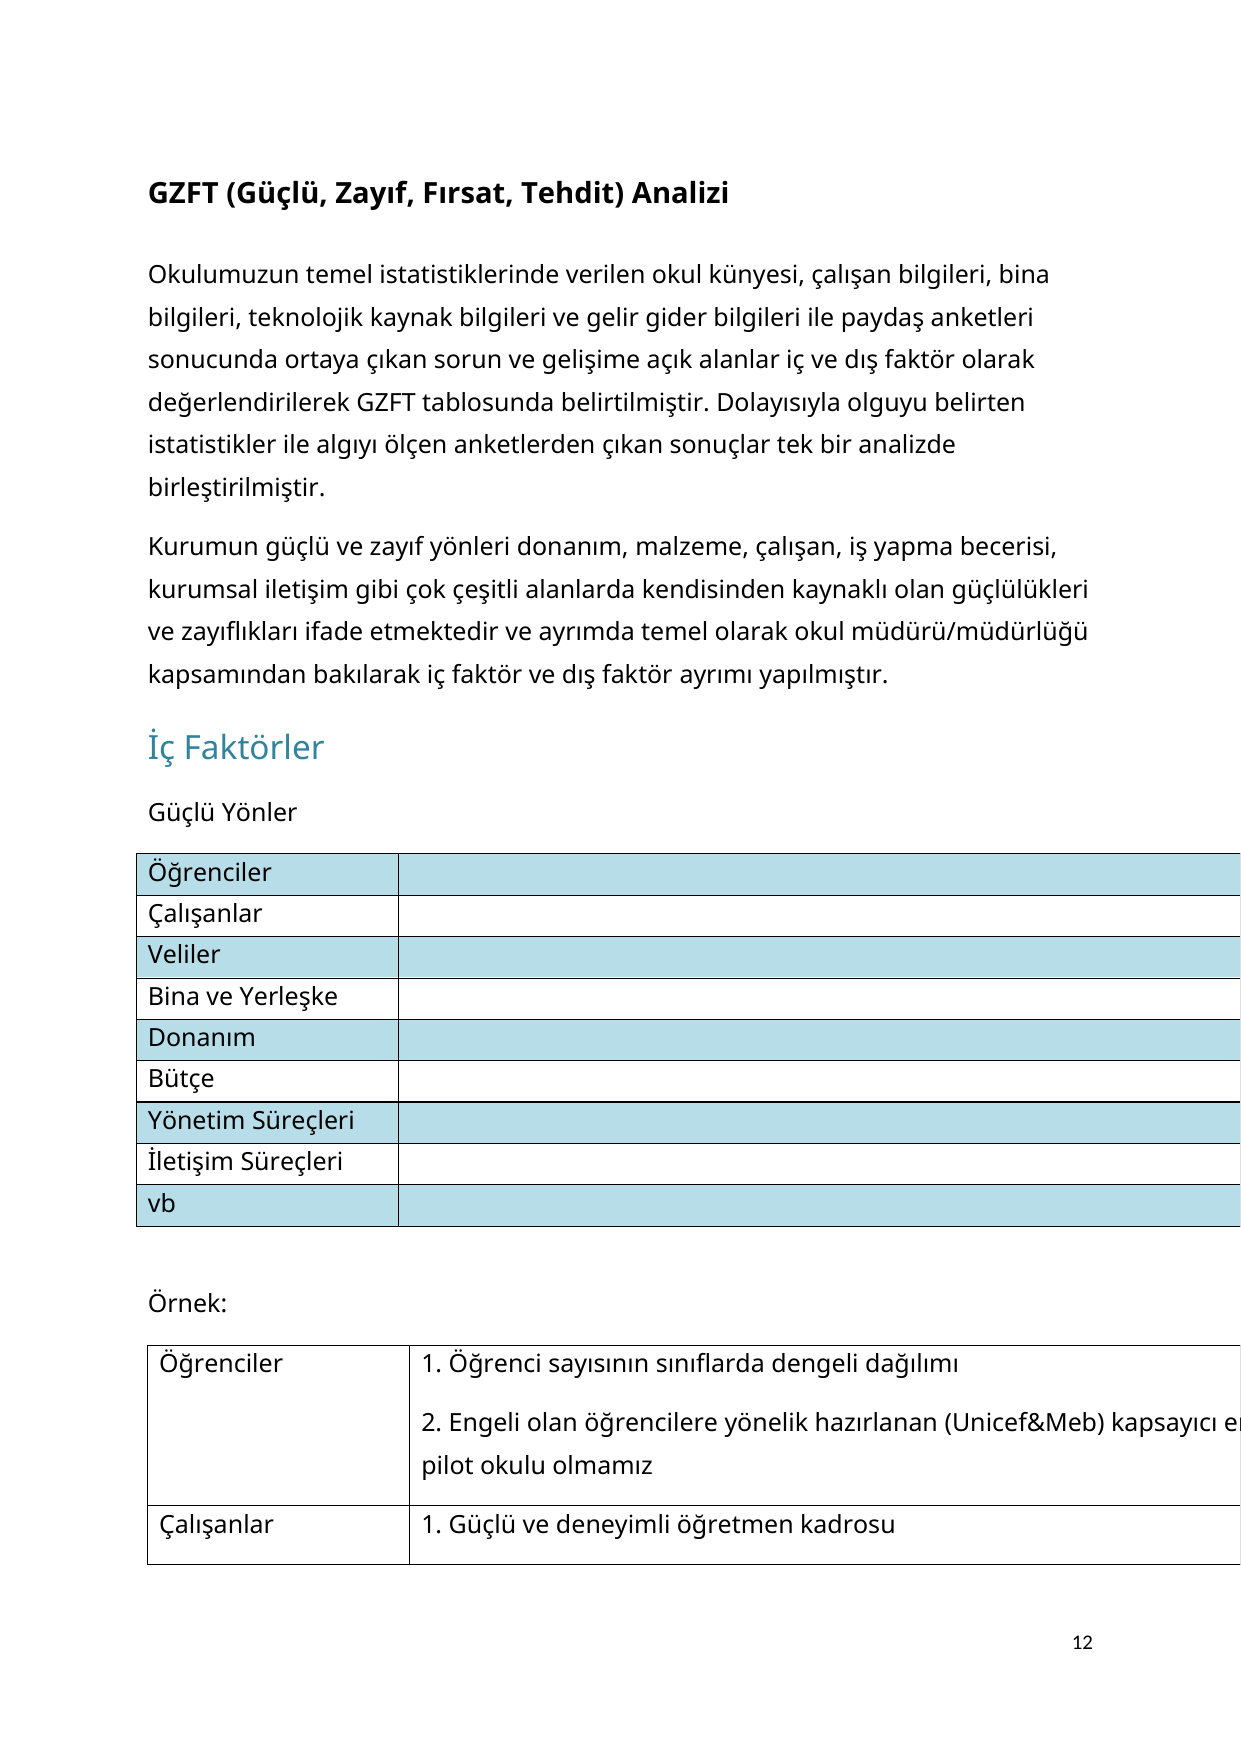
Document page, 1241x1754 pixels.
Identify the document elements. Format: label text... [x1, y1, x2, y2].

table_cell Bütçe [137, 1061, 398, 1101]
table_header Öğrenciler [137, 854, 398, 895]
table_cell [410, 1506, 1240, 1564]
table_header 1. Öğrenci sayısının sınıflarda dengeli dağılımı 2. Engeli olan öğrencilere yönelik hazırlanan (Unicef&Meb) kapsayıcı erken çocukluk eğitimi projesi pilot okulu olmamız [410, 1346, 1240, 1505]
table_cell Çalışanlar [148, 1506, 409, 1564]
table_header Öğrenciler [148, 1346, 409, 1505]
table_cell Çalışanlar [137, 896, 398, 936]
table_cell [399, 1061, 1240, 1101]
table_cell Yönetim Süreçleri [137, 1103, 398, 1143]
table_cell vb [137, 1185, 398, 1226]
table_cell Veliler [137, 937, 398, 977]
table_header [399, 854, 1240, 895]
text Okulumuzun temel istatistiklerinde verilen okul künyesi, çalışan bilgileri, bina bilgileri, teknolojik kaynak bilgileri ve gelir gider bilgileri ile paydaş anketleri sonucunda ortaya çıkan sorun ve gelişime açık alanlar iç ve dış faktör olarak değerlendirilerek GZFT tablosunda belirtilmiştir. Dolayısıyla olguyu belirten istatistikler ile algıyı ölçen anketlerden çıkan sonuçlar tek bir analizde birleştirilmiştir. [148, 257, 1093, 504]
text Örnek: [148, 1286, 1093, 1320]
subtitle GZFT (Güçlü, Zayıf, Fırsat, Tehdit) Analizi [148, 173, 1093, 212]
table_cell [399, 1144, 1240, 1184]
table_cell [399, 937, 1240, 977]
text Güçlü Yönler [148, 794, 1093, 828]
table_cell [399, 1103, 1240, 1143]
subtitle İç Faktörler [148, 724, 1093, 769]
text Kurumun güçlü ve zayıf yönleri donanım, malzeme, çalışan, iş yapma becerisi, kurumsal iletişim gibi çok çeşitli alanlarda kendisinden kaynaklı olan güçlülükleri ve zayıflıkları ifade etmektedir ve ayrımda temel olarak okul müdürü/müdürlüğü kapsamından bakılarak iç faktör ve dış faktör ayrımı yapılmıştır. [148, 529, 1093, 690]
table_cell [399, 896, 1240, 936]
table_cell Bina ve Yerleşke [137, 979, 398, 1019]
table_cell [399, 1020, 1240, 1060]
table_cell [399, 979, 1240, 1019]
table_cell [399, 1185, 1240, 1226]
table_cell Donanım [137, 1020, 398, 1060]
table_cell İletişim Süreçleri [137, 1144, 398, 1184]
